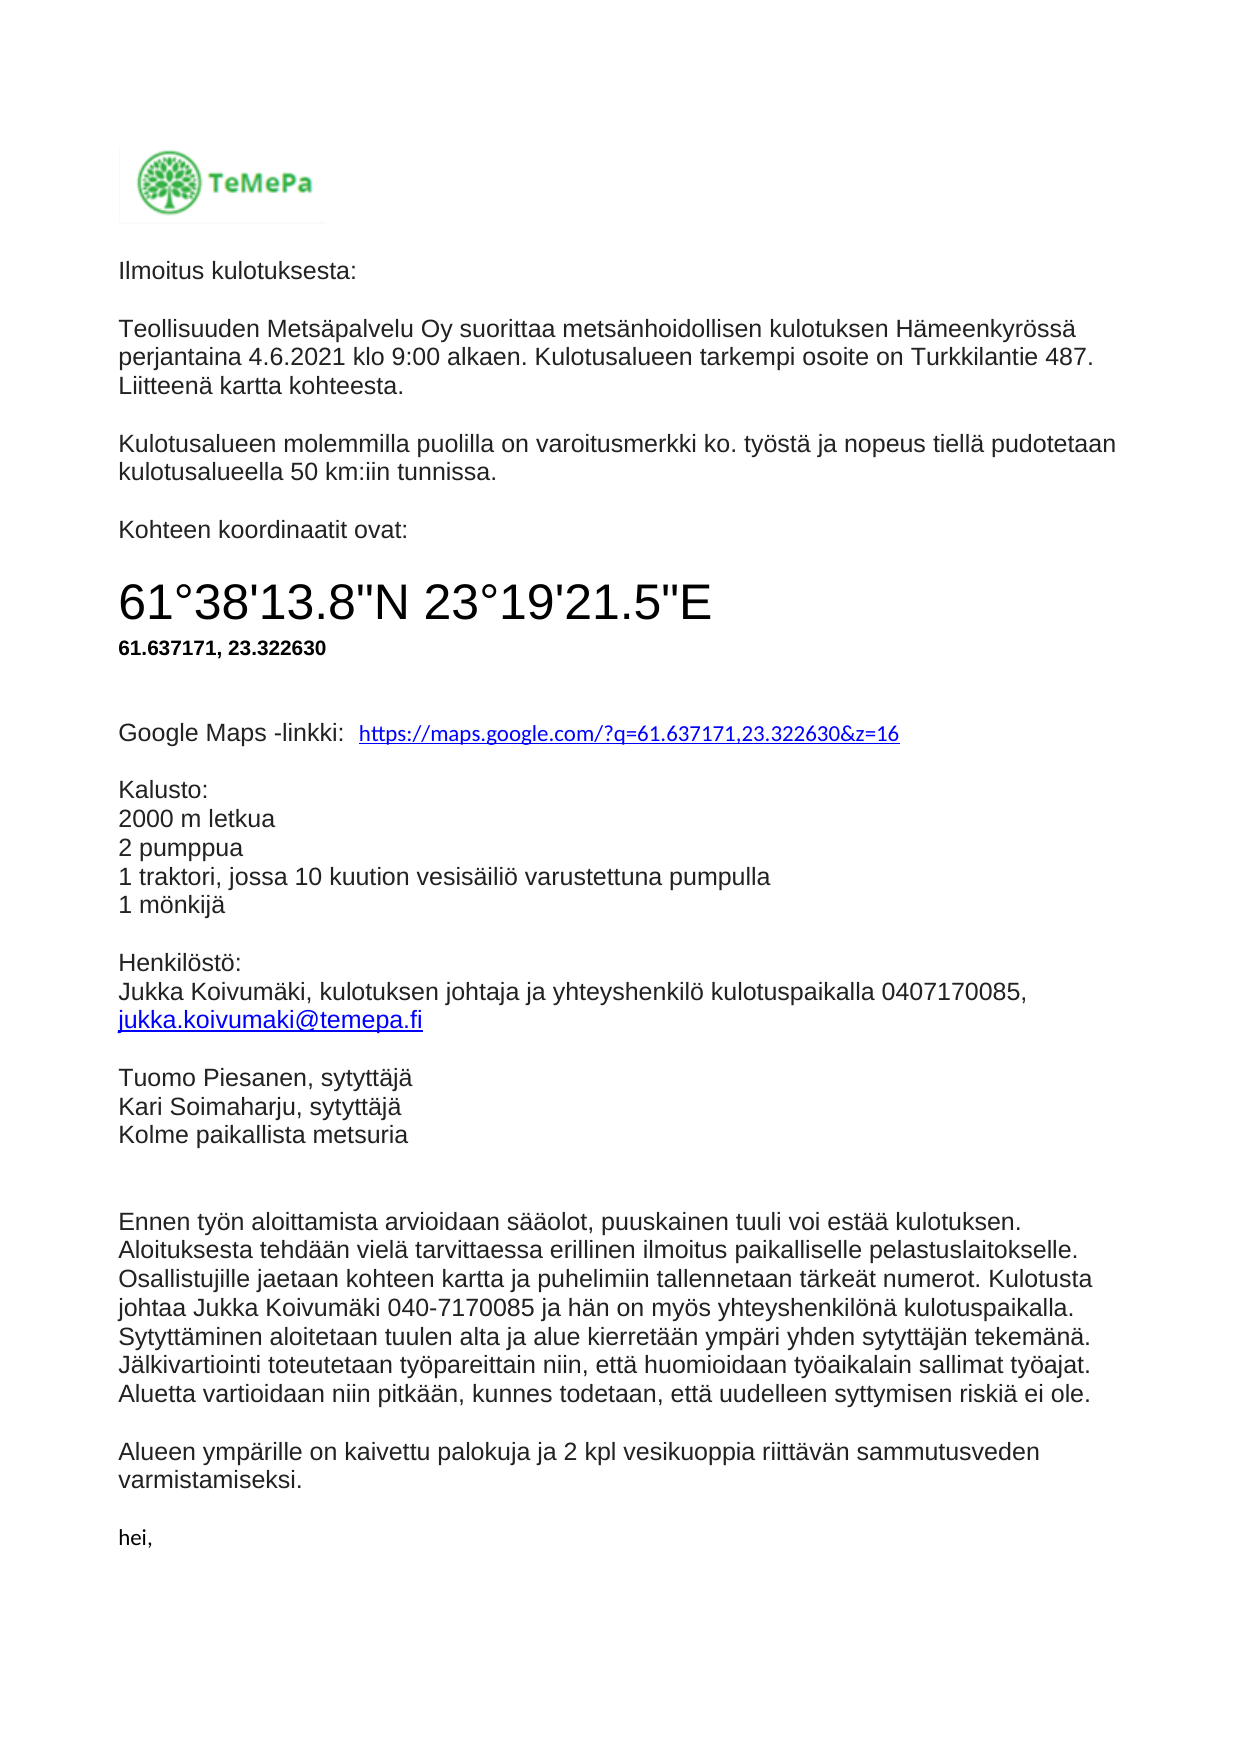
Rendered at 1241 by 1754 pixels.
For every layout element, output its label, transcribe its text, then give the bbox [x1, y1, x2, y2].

text 2000 m letkua [118, 804, 1122, 833]
text Kalusto: [118, 775, 1122, 804]
text 61.637171, 23.322630 [118, 636, 1122, 660]
text Tuomo Piesanen, sytyttäjä [118, 1063, 1122, 1092]
text Kolme paikallista metsuria [118, 1120, 1122, 1149]
text Ennen työn aloittamista arvioidaan sääolot, puuskainen tuuli voi estää kulotuksen. Aloituksesta tehdään vielä tarvittaessa erillinen ilmoitus paikalliselle pelastuslaitokselle. Osallistujille jaetaan kohteen kartta ja puhelimiin tallennetaan tärkeät numerot. Kulotusta johtaa Jukka Koivumäki 040-7170085 ja hän on myös yhteyshenkilönä kulotuspaikalla. [118, 1207, 1122, 1322]
text Ilmoitus kulotuksesta: [118, 256, 1122, 285]
text Kari Soimaharju, sytyttäjä [118, 1092, 1122, 1120]
text 1 traktori, jossa 10 kuution vesisäiliö varustettuna pumpulla [118, 862, 1122, 890]
text Kohteen koordinaatit ovat: [118, 515, 1122, 543]
text Kulotusalueen molemmilla puolilla on varoitusmerkki ko. työstä ja nopeus tiellä pudotetaan kulotusalueella 50 km:iin tunnissa. [118, 428, 1122, 486]
text Alueen ympärille on kaivettu palokuja ja 2 kpl vesikuoppia riittävän sammutusveden varmistamiseksi. [118, 1437, 1122, 1494]
text Google Maps -linkki: https://maps.google.com/?q=61.637171,23.322630&z=16 [118, 717, 1122, 747]
picture [118, 147, 328, 228]
text 61°38'13.8"N 23°19'21.5"E [118, 572, 1122, 630]
text Teollisuuden Metsäpalvelu Oy suorittaa metsänhoidollisen kulotuksen Hämeenkyrössä perjantaina 4.6.2021 klo 9:00 alkaen. Kulotusalueen tarkempi osoite on Turkkilantie 487. Liitteenä kartta kohteesta. [118, 313, 1122, 400]
text Jälkivartiointi toteutetaan työpareittain niin, että huomioidaan työaikalain sallimat työajat. Aluetta vartioidaan niin pitkään, kunnes todetaan, että uudelleen syttymisen riskiä ei ole. [118, 1350, 1122, 1408]
text Jukka Koivumäki, kulotuksen johtaja ja yhteyshenkilö kulotuspaikalla 0407170085, jukka.koivumaki@temepa.fi [118, 977, 1122, 1034]
text 1 mönkijä [118, 890, 1122, 919]
text hei, [118, 1523, 1122, 1551]
text 2 pumppua [118, 833, 1122, 862]
text Henkilöstö: [118, 948, 1122, 977]
text Sytyttäminen aloitetaan tuulen alta ja alue kierretään ympäri yhden sytyttäjän tekemänä. [118, 1322, 1122, 1350]
